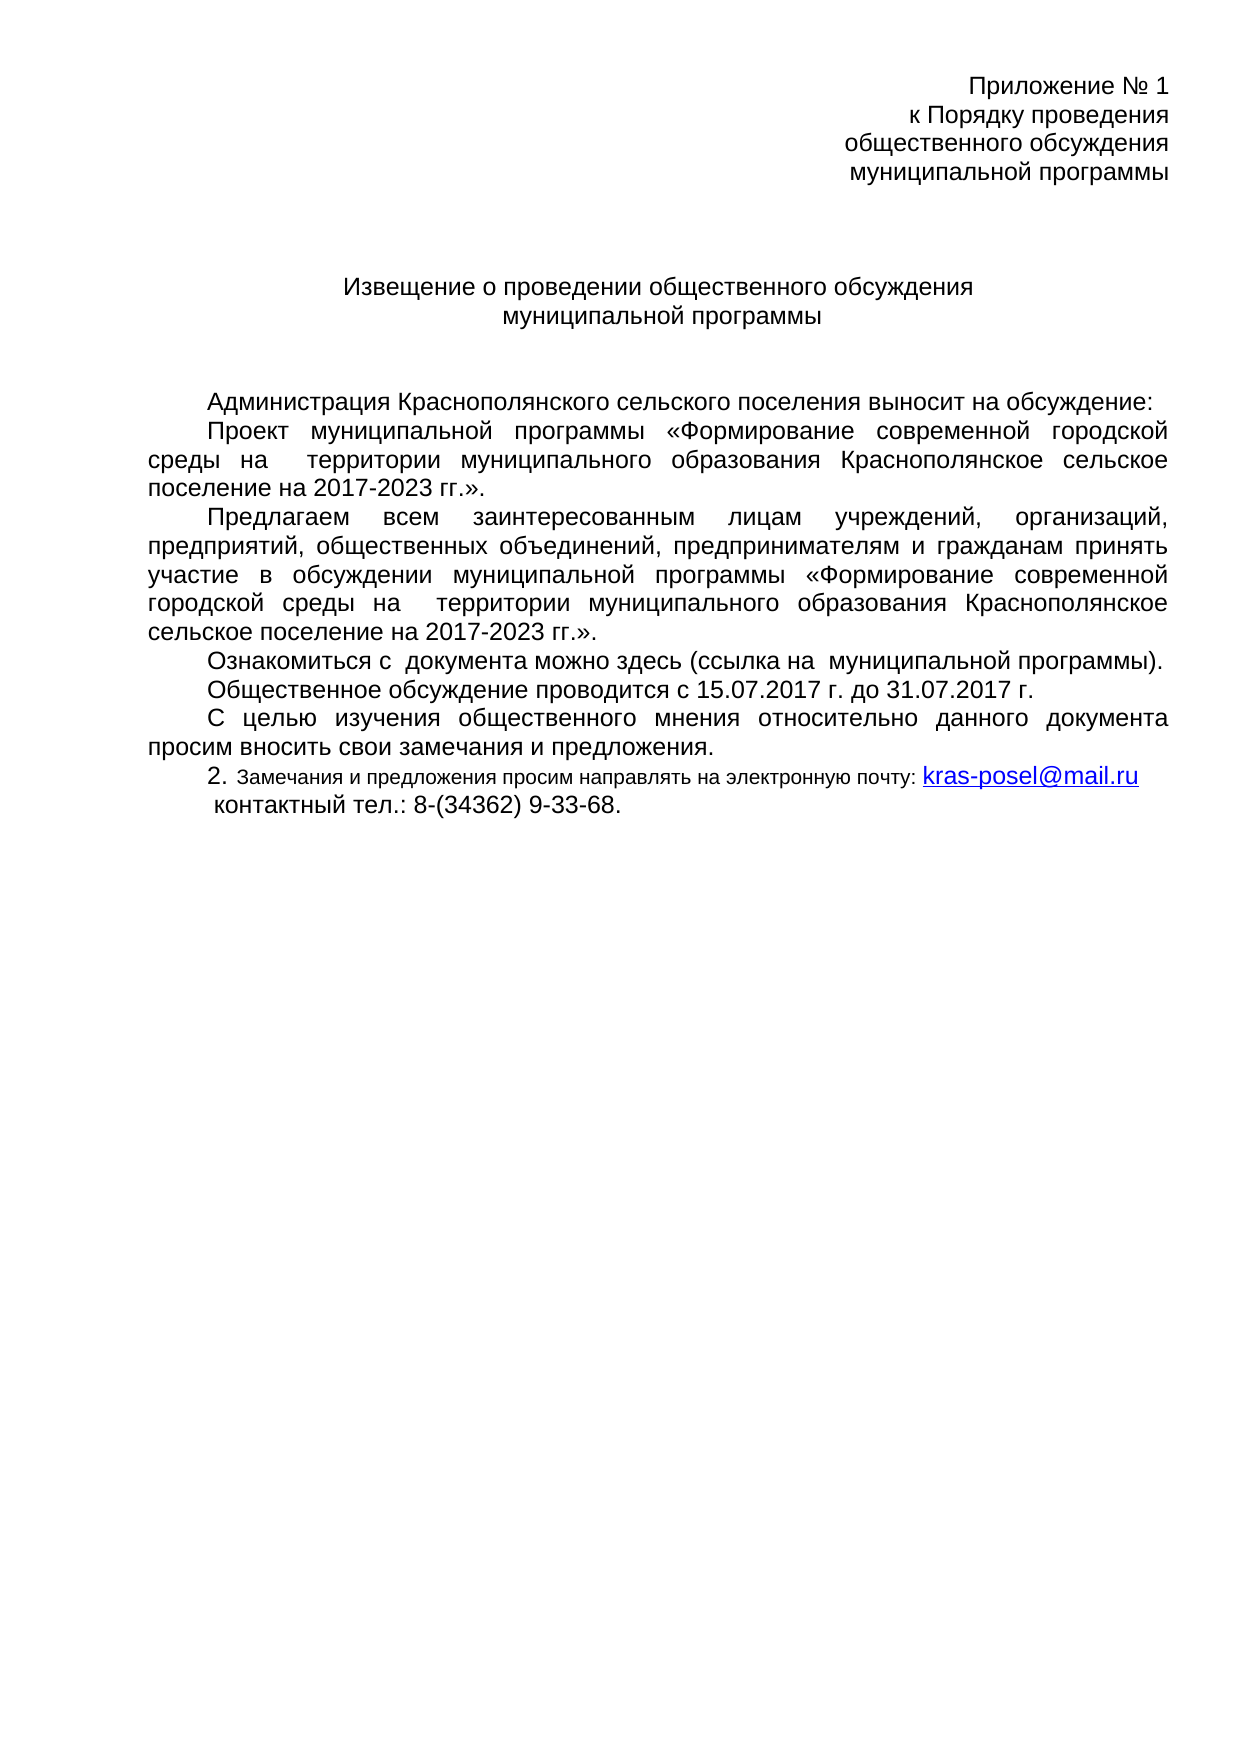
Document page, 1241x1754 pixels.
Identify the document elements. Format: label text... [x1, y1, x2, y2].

list Замечания и предложения просим направлять на электронную почту: kras-posel@mail.ru [148, 761, 1169, 789]
text Ознакомиться с документа можно здесь (ссылка на муниципальной программы). [148, 646, 1169, 674]
text Извещение о проведении общественного обсуждения [148, 272, 1169, 301]
text Общественное обсуждение проводится с 15.07.2017 г. до 31.07.2017 г. [148, 674, 1169, 703]
text Приложение № 1 [148, 71, 1169, 99]
text общественного обсуждения [148, 128, 1169, 157]
text к Порядку проведения [148, 99, 1169, 128]
text муниципальной программы [148, 157, 1169, 186]
text Проект муниципальной программы «Формирование современной городской среды на территории муниципального образования Краснополянское сельское поселение на 2017-2023 гг.». [148, 416, 1169, 502]
text С целью изучения общественного мнения относительно данного документа просим вносить свои замечания и предложения. [148, 703, 1169, 761]
text Администрация Краснополянского сельского поселения выносит на обсуждение: [148, 387, 1169, 416]
text Предлагаем всем заинтересованным лицам учреждений, организаций, предприятий, общественных объединений, предпринимателям и гражданам принять участие в обсуждении муниципальной программы «Формирование современной городской среды на территории муниципального образования Краснополянское сельское поселение на 2017-2023 гг.». [148, 502, 1169, 646]
text муниципальной программы [148, 301, 1169, 329]
text контактный тел.: 8-(34362) 9-33-68. [148, 789, 1169, 818]
